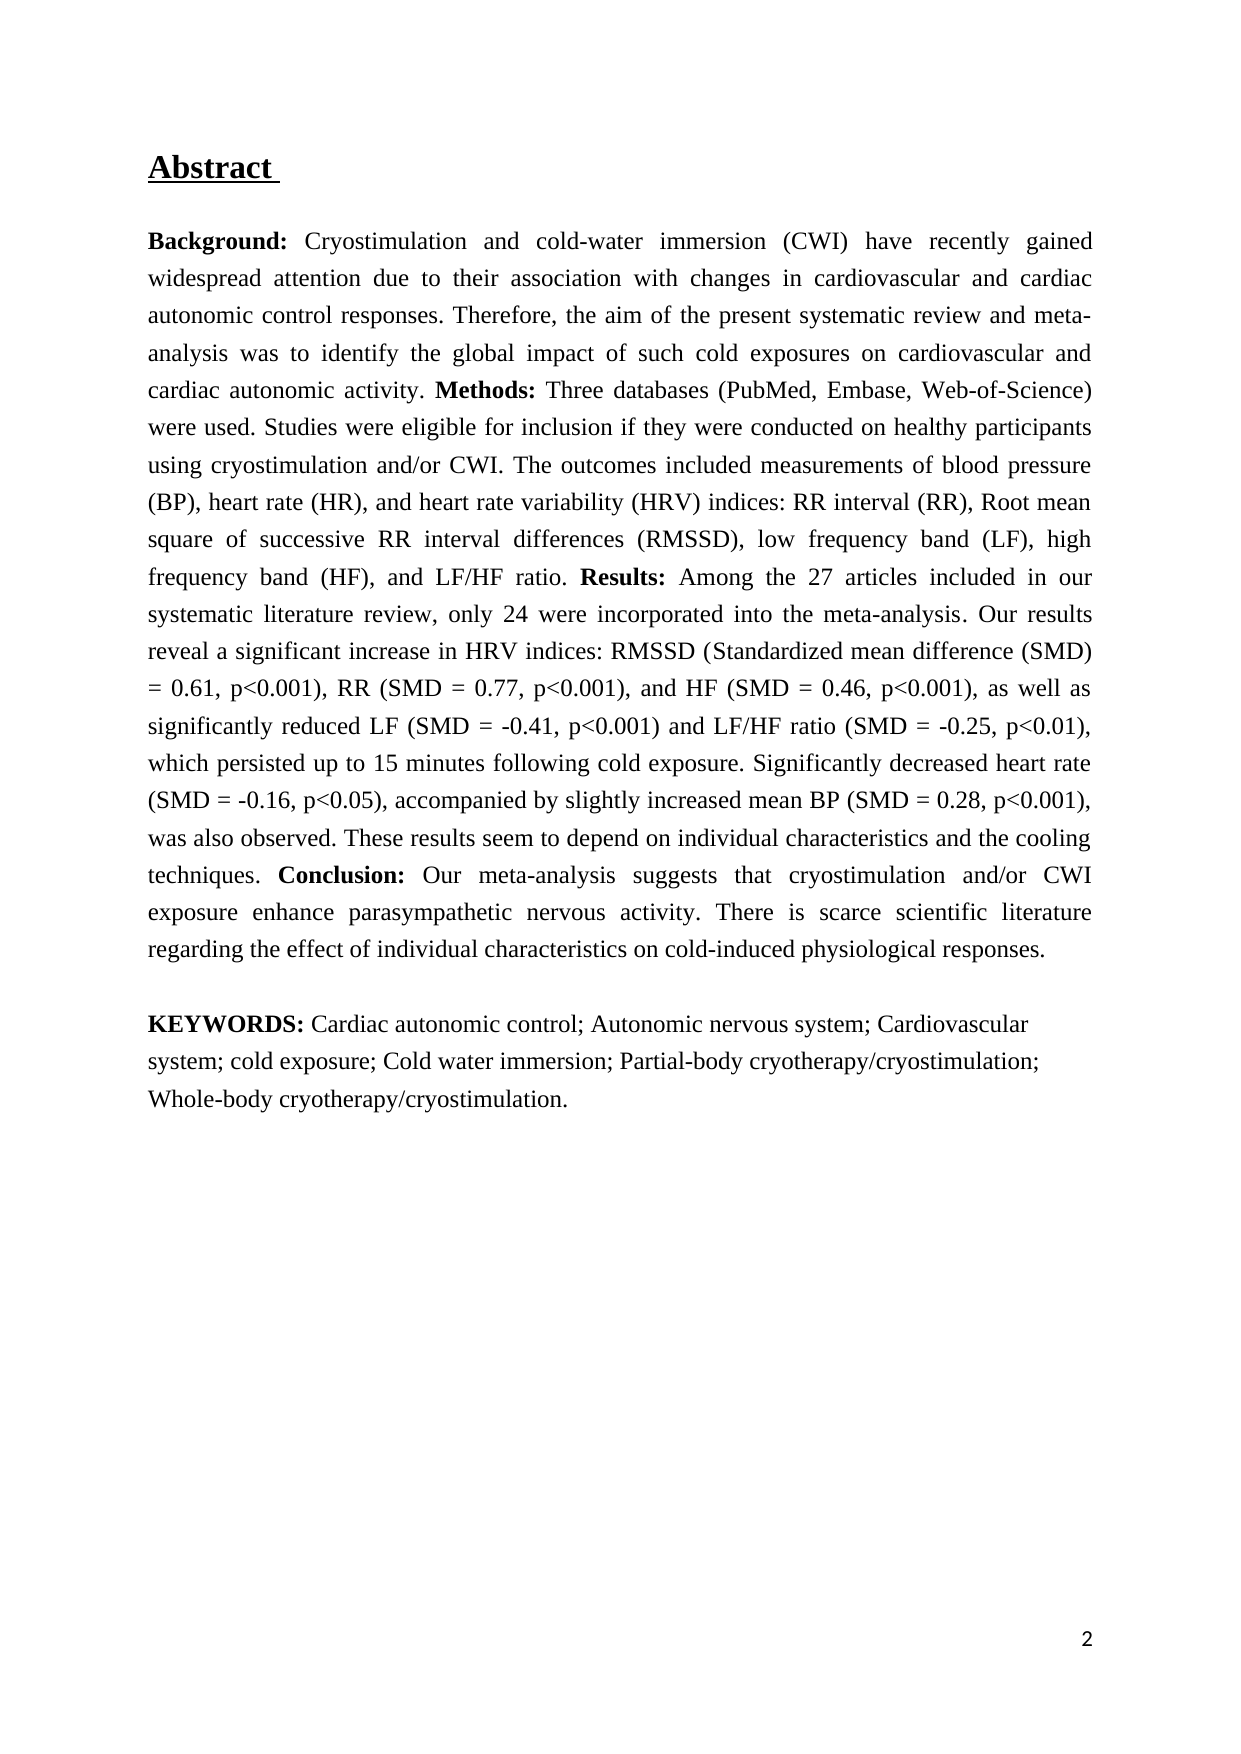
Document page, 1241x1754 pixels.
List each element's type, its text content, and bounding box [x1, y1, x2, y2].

text Abstract [148, 148, 1093, 186]
list KEYWORDS: Cardiac autonomic control; Autonomic nervous system; Cardiovascular system; cold exposure; Cold water immersion; Partial-body cryotherapy/cryostimulation; Whole-body cryotherapy/cryostimulation. [148, 1009, 1093, 1112]
list Background: Cryostimulation and cold-water immersion (CWI) have recently gained widespread attention due to their association with changes in cardiovascular and cardiac autonomic control responses. Therefore, the aim of the present systematic review and meta-analysis was to identify the global impact of such cold exposures on cardiovascular and cardiac autonomic activity. Methods: Three databases (PubMed, Embase, Web-of-Science) were used. Studies were eligible for inclusion if they were conducted on healthy participants using cryostimulation and/or CWI. The outcomes included measurements of blood pressure (BP), heart rate (HR), and heart rate variability (HRV) indices: RR interval (RR), Root mean square of successive RR interval differences (RMSSD), low frequency band (LF), high frequency band (HF), and LF/HF ratio. Results: Among the 27 articles included in our systematic literature review, only 24 were incorporated into the meta-analysis. Our results reveal a significant increase in HRV indices: RMSSD (Standardized mean difference (SMD) = 0.61, p<0.001), RR (SMD = 0.77, p<0.001), and HF (SMD = 0.46, p<0.001), as well as significantly reduced LF (SMD = -0.41, p<0.001) and LF/HF ratio (SMD = -0.25, p<0.01), which persisted up to 15 minutes following cold exposure. Significantly decreased heart rate (SMD = -0.16, p<0.05), accompanied by slightly increased mean BP (SMD = 0.28, p<0.001), was also observed. These results seem to depend on individual characteristics and the cooling techniques. Conclusion: Our meta-analysis suggests that cryostimulation and/or CWI exposure enhance parasympathetic nervous activity. There is scarce scientific literature regarding the effect of individual characteristics on cold-induced physiological responses. [148, 226, 1093, 963]
